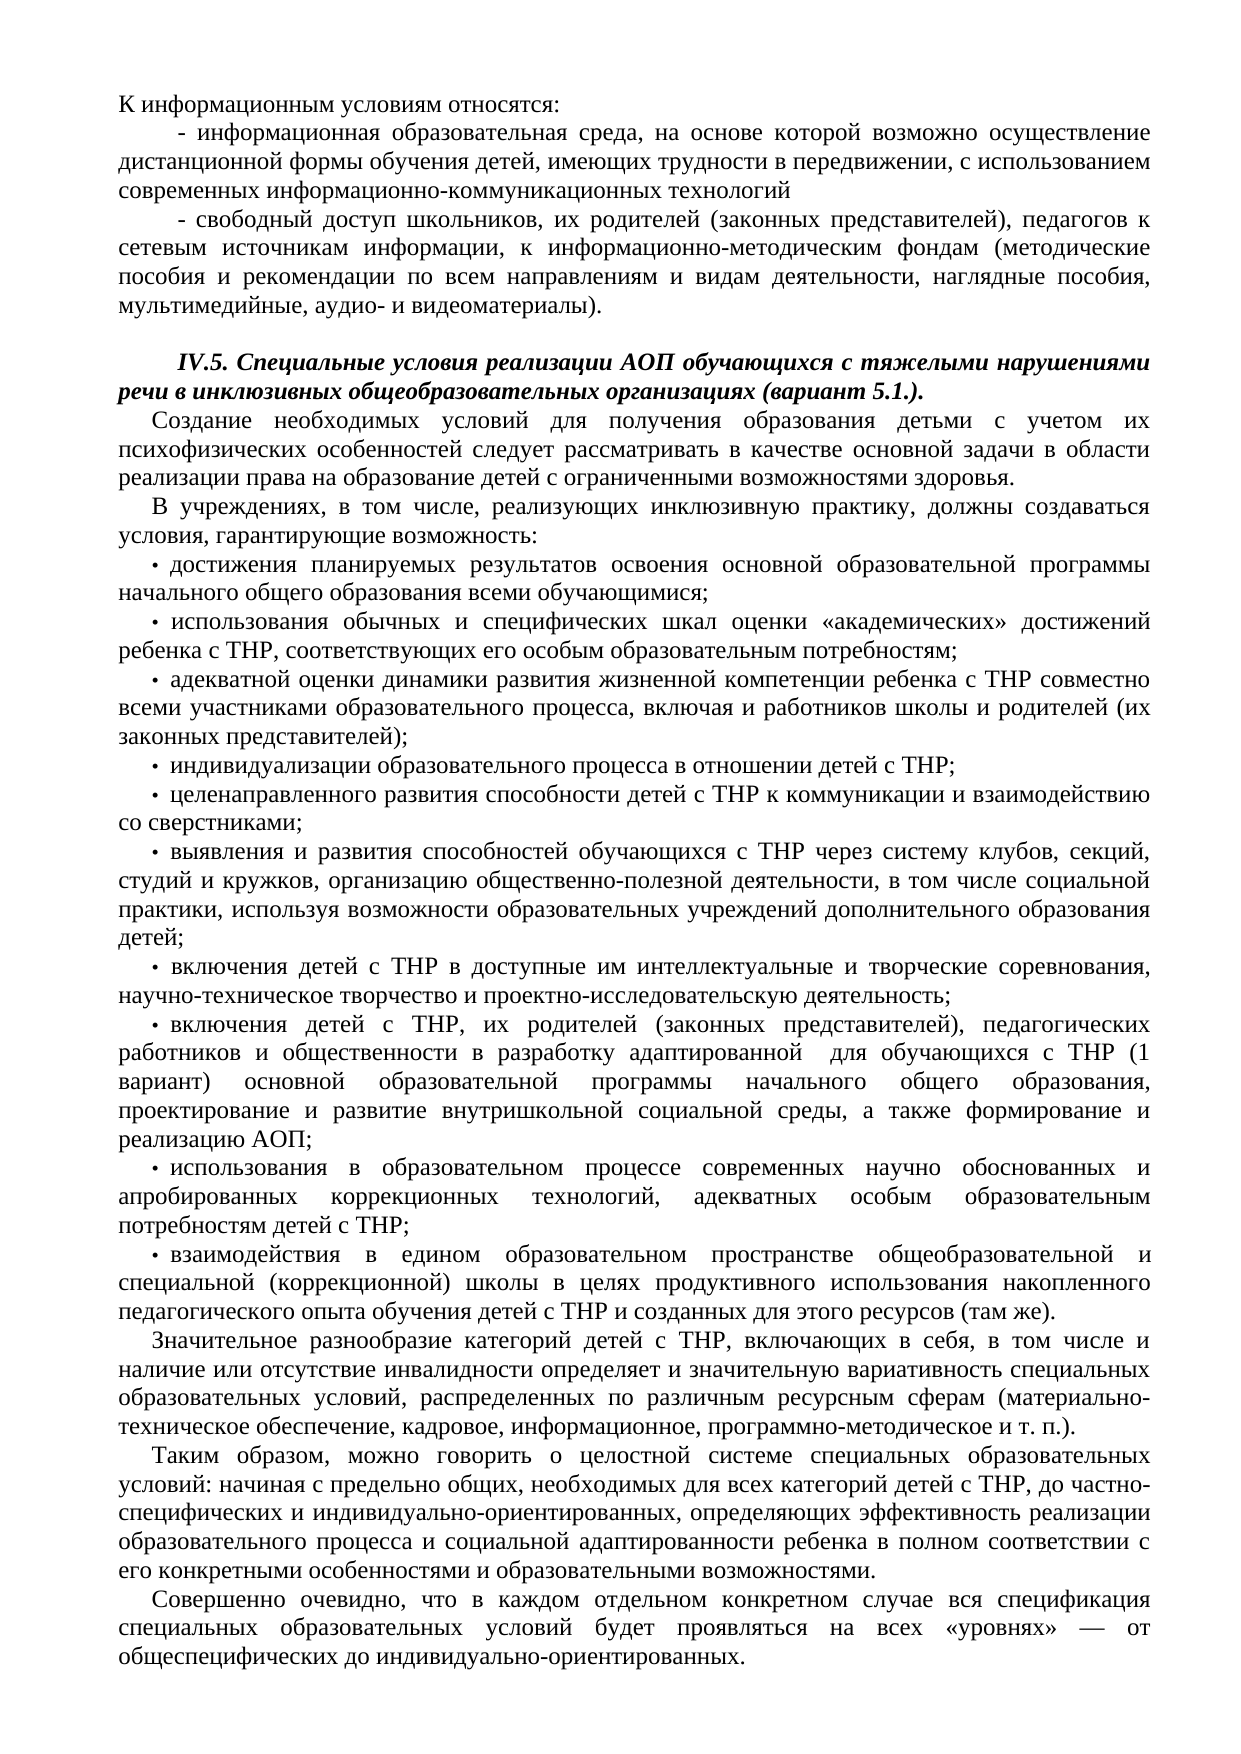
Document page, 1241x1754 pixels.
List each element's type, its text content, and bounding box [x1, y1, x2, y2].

list использования в образовательном процессе современных научно обоснованных и апробированных коррекционных технологий, адекватных особым образовательным потребностям детей с ТНР; [118, 1152, 1152, 1239]
text К информационным условиям относятся: [118, 89, 1152, 117]
list взаимодействия в едином образовательном пространстве общеобразовательной и специальной (коррекционной) школы в целях продуктивного использования накопленного педагогического опыта обучения детей с ТНР и созданных для этого ресурсов (там же). [118, 1239, 1152, 1325]
text - информационная образовательная среда, на основе которой возможно осуществление дистанционной формы обучения детей, имеющих трудности в передвижении, с использованием современных информационно-коммуникационных технологий [118, 117, 1152, 204]
text - свободный доступ школьников, их родителей (законных представителей), педагогов к сетевым источникам информации, к информационно-методическим фондам (методические пособия и рекомендации по всем направлениям и видам деятельности, наглядные пособия, мультимедийные, аудио- и видеоматериалы). [118, 204, 1152, 319]
text Значительное разнообразие категорий детей с ТНР, включающих в себя, в том числе и наличие или отсутствие инвалидности определяет и значительную вариативность специальных образовательных условий, распределенных по различным ресурсным сферам (материально-техническое обеспечение, кадровое, информационное, программно-методическое и т. п.). [118, 1325, 1152, 1440]
list адекватной оценки динамики развития жизненной компетенции ребенка с ТНР совместно всеми участниками образовательного процесса, включая и работников школы и родителей (их законных представителей); [118, 664, 1152, 750]
text Совершенно очевидно, что в каждом отдельном конкретном случае вся спецификация специальных образовательных условий будет проявляться на всех «уровнях» — от общеспецифических до индивидуально-ориентированных. [118, 1584, 1152, 1670]
list включения детей с ТНР в доступные им интеллектуальные и творческие соревнования, научно-техническое творчество и проектно-исследовательскую деятельность; [118, 951, 1152, 1009]
list включения детей с ТНР, их родителей (законных представителей), педагогических работников и общественности в разработку адаптированной для обучающихся с ТНР (1 вариант) основной образовательной программы начального общего образования, проектирование и развитие внутришкольной социальной среды, а также формирование и реализацию АОП; [118, 1009, 1152, 1152]
list выявления и развития способностей обучающихся с ТНР через систему клубов, секций, студий и кружков, организацию общественно-полезной деятельности, в том числе социальной практики, используя возможности образовательных учреждений дополнительного образования детей; [118, 836, 1152, 951]
list использования обычных и специфических шкал оценки «академических» достижений ребенка с ТНР, соответствующих его особым образовательным потребностям; [118, 606, 1152, 664]
list целенаправленного развития способности детей с ТНР к коммуникации и взаимодействию со сверстниками; [118, 779, 1152, 836]
text IV.5. Специальные условия реализации АОП обучающихся с тяжелыми нарушениями речи в инклюзивных общеобразовательных организациях (вариант 5.1.). [118, 347, 1152, 405]
list достижения планируемых результатов освоения основной образовательной программы начального общего образования всеми обучающимися; [118, 549, 1152, 606]
list индивидуализации образовательного процесса в отношении детей с ТНР; [118, 750, 1152, 779]
text Таким образом, можно говорить о целостной системе специальных образовательных условий: начиная с предельно общих, необходимых для всех категорий детей с ТНР, до частно-специфических и индивидуально-ориентированных, определяющих эффективность реализации образовательного процесса и социальной адаптированности ребенка в полном соответствии с его конкретными особенностями и образовательными возможностями. [118, 1440, 1152, 1584]
text Создание необходимых условий для получения образования детьми с учетом их психофизических особенностей следует рассматривать в качестве основной задачи в области реализации права на образование детей с ограниченными возможностями здоровья. [118, 405, 1152, 491]
text В учреждениях, в том числе, реализующих инклюзивную практику, должны создаваться условия, гарантирующие возможность: [118, 491, 1152, 549]
